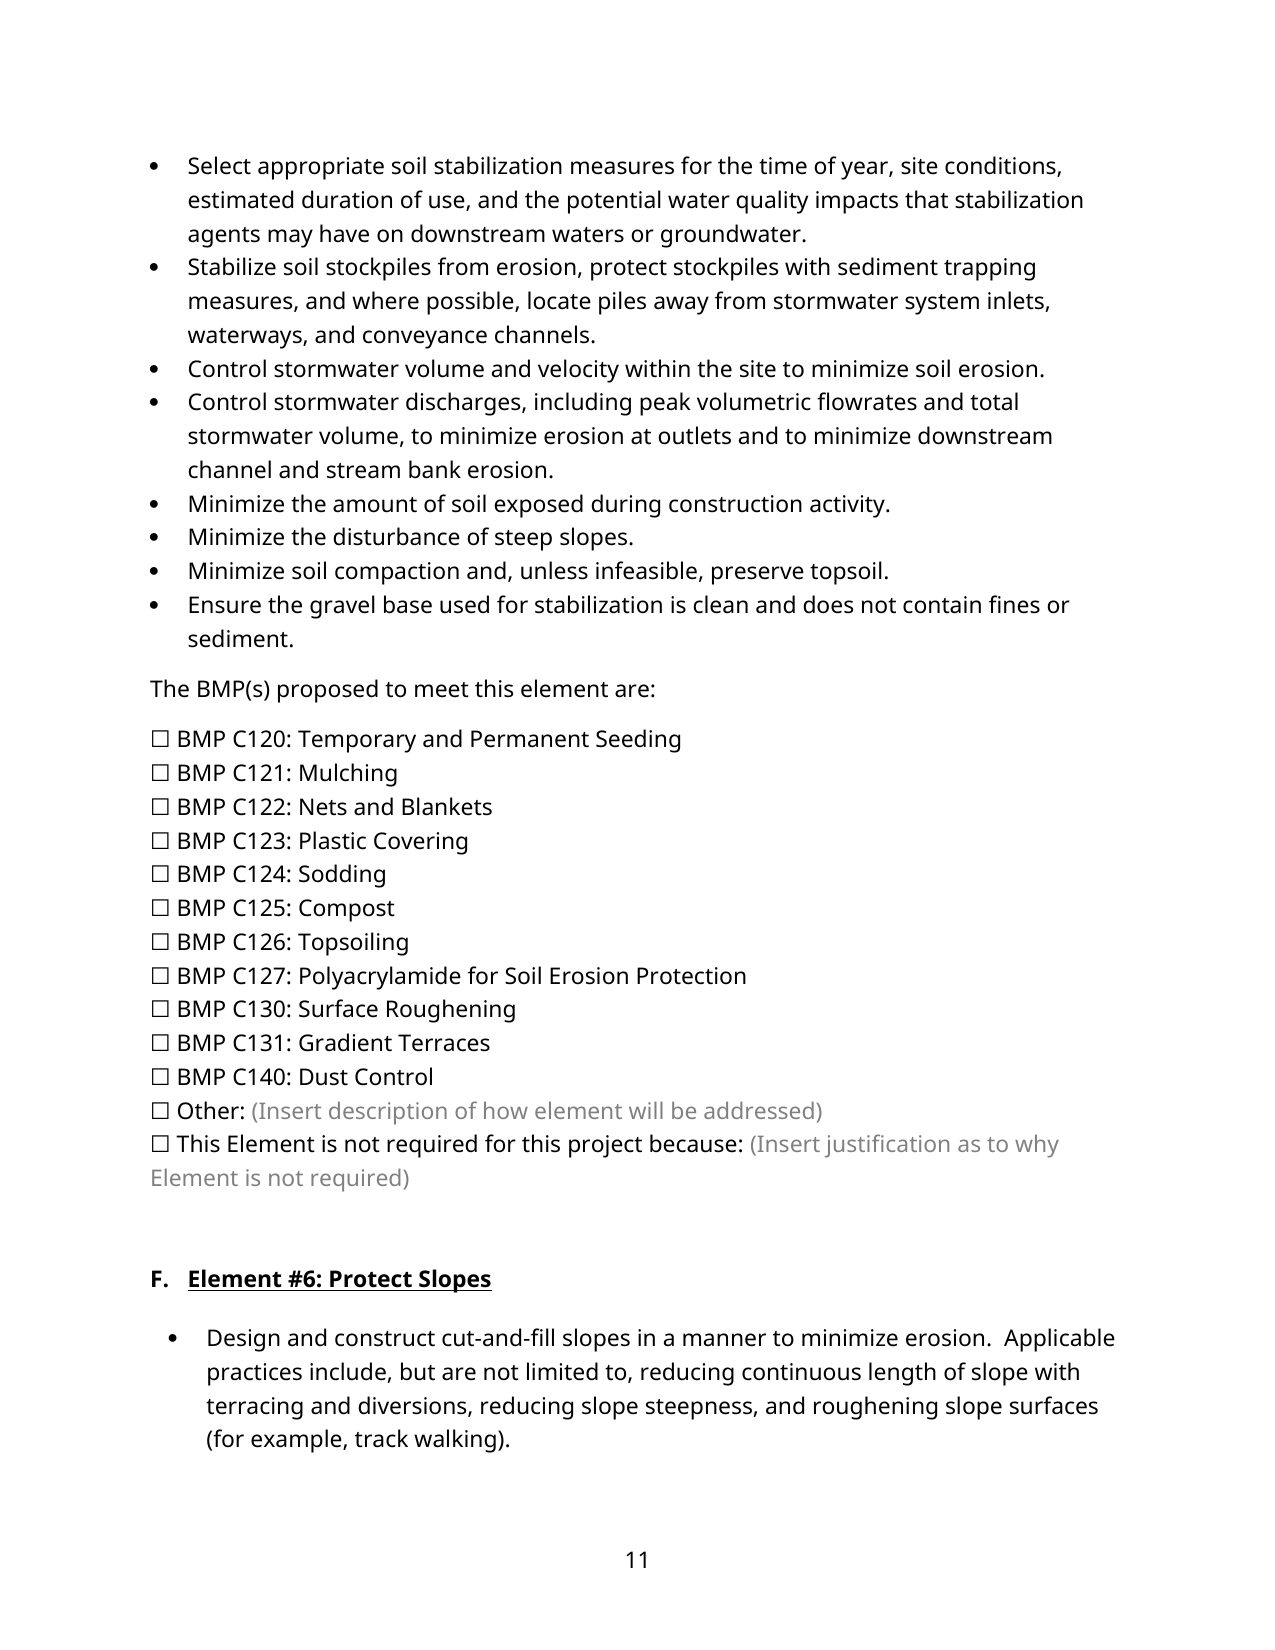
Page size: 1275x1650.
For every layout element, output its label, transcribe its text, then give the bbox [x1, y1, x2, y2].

text This Element is not required for this project because: [150, 1128, 1125, 1193]
text BMP C127: Polyacrylamide for Soil Erosion Protection [150, 959, 1125, 991]
list Design and construct cut-and-fill slopes in a manner to minimize erosion. Applicable practices include, but are not limited to, reducing continuous length of slope with terracing and diversions, reducing slope steepness, and roughening slope surfaces (for example, track walking). [169, 1322, 1125, 1454]
list Ensure the gravel base used for stabilization is clean and does not contain fines or sediment. [150, 589, 1125, 654]
list Minimize the disturbance of steep slopes. [150, 521, 1125, 552]
text BMP C140: Dust Control [150, 1061, 1125, 1092]
text BMP C130: Surface Roughening [150, 993, 1125, 1024]
text The BMP(s) proposed to meet this element are: [150, 673, 1125, 704]
list Control stormwater discharges, including peak volumetric flowrates and total stormwater volume, to minimize erosion at outlets and to minimize downstream channel and stream bank erosion. [150, 386, 1125, 485]
text BMP C126: Topsoiling [150, 926, 1125, 957]
list Stabilize soil stockpiles from erosion, protect stockpiles with sediment trapping measures, and where possible, locate piles away from stormwater system inlets, waterways, and conveyance channels. [150, 251, 1125, 350]
list Minimize soil compaction and, unless infeasible, preserve topsoil. [150, 555, 1125, 586]
text BMP C131: Gradient Terraces [150, 1027, 1125, 1058]
list Control stormwater volume and velocity within the site to minimize soil erosion. [150, 352, 1125, 384]
text BMP C122: Nets and Blankets [150, 791, 1125, 822]
list Select appropriate soil stabilization measures for the time of year, site conditions, estimated duration of use, and the potential water quality impacts that stabilization agents may have on downstream waters or groundwater. [150, 150, 1125, 249]
text Other: [150, 1094, 1125, 1126]
text BMP C124: Sodding [150, 858, 1125, 889]
text BMP C125: Compost [150, 892, 1125, 923]
text BMP C123: Plastic Covering [150, 824, 1125, 856]
text BMP C121: Mulching [150, 757, 1125, 788]
subtitle Element #6: Protect Slopes [150, 1263, 1125, 1294]
list Minimize the amount of soil exposed during construction activity. [150, 487, 1125, 519]
text BMP C120: Temporary and Permanent Seeding [150, 723, 1125, 754]
